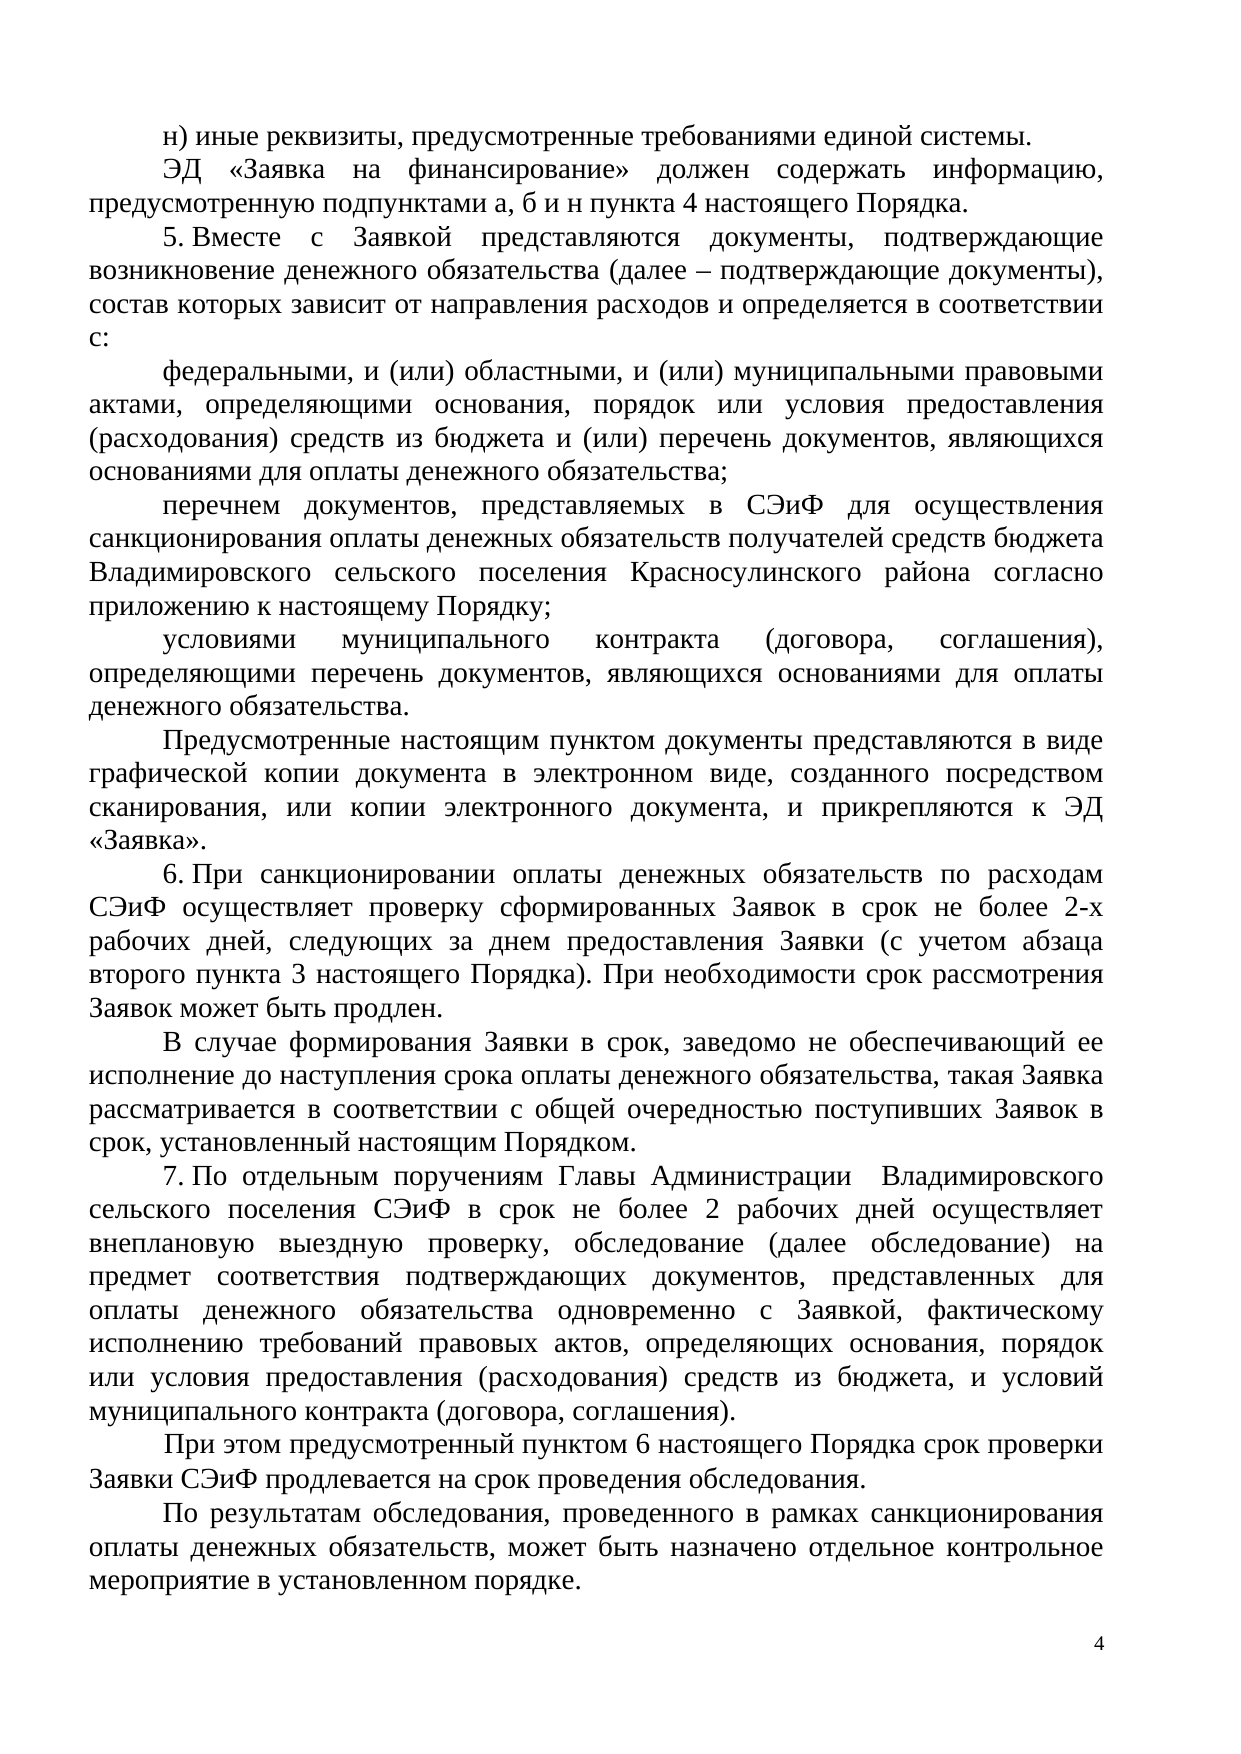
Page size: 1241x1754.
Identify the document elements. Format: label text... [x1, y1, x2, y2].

text перечнем документов, представляемых в СЭиФ для осуществления санкционирования оплаты денежных обязательств получателей средств бюджета Владимировского сельского поселения Красносулинского района согласно приложению к настоящему Порядку; [89, 487, 1104, 621]
text 7. По отдельным поручениям Главы Администрации Владимировского сельского поселения СЭиФ в срок не более 2 рабочих дней осуществляет внеплановую выездную проверку, обследование (далее обследование) на предмет соответствия подтверждающих документов, представленных для оплаты денежного обязательства одновременно с Заявкой, фактическому исполнению требований правовых актов, определяющих основания, порядок или условия предоставления (расходования) средств из бюджета, и условий муниципального контракта (договора, соглашения). [89, 1158, 1104, 1426]
text В случае формирования Заявки в срок, заведомо не обеспечивающий ее исполнение до наступления срока оплаты денежного обязательства, такая Заявка рассматривается в соответствии с общей очередностью поступивших Заявок в срок, установленный настоящим Порядком. [89, 1024, 1104, 1158]
text 5. Вместе с Заявкой представляются документы, подтверждающие возникновение денежного обязательства (далее – подтверждающие документы), состав которых зависит от направления расходов и определяется в соответствии с: [89, 219, 1104, 353]
text н) иные реквизиты, предусмотренные требованиями единой системы. [89, 118, 1104, 152]
text 6. При санкционировании оплаты денежных обязательств по расходам СЭиФ осуществляет проверку сформированных Заявок в срок не более 2-х рабочих дней, следующих за днем предоставления Заявки (с учетом абзаца второго пункта 3 настоящего Порядка). При необходимости срок рассмотрения Заявок может быть продлен. [89, 856, 1104, 1024]
text Предусмотренные настоящим пунктом документы представляются в виде графической копии документа в электронном виде, созданного посредством сканирования, или копии электронного документа, и прикрепляются к ЭД «Заявка». [89, 722, 1104, 856]
text ЭД «Заявка на финансирование» должен содержать информацию, предусмотренную подпунктами а, б и н пункта 4 настоящего Порядка. [89, 152, 1104, 219]
text По результатам обследования, проведенного в рамках санкционирования оплаты денежных обязательств, может быть назначено отдельное контрольное мероприятие в установленном порядке. [89, 1495, 1104, 1596]
text федеральными, и (или) областными, и (или) муниципальными правовыми актами, определяющими основания, порядок или условия предоставления (расходования) средств из бюджета и (или) перечень документов, являющихся основаниями для оплаты денежного обязательства; [89, 353, 1104, 487]
text условиями муниципального контракта (договора, соглашения), определяющими перечень документов, являющихся основаниями для оплаты денежного обязательства. [89, 621, 1104, 722]
text При этом предусмотренный пунктом 6 настоящего Порядка срок проверки Заявки СЭиФ продлевается на срок проведения обследования. [89, 1426, 1104, 1494]
